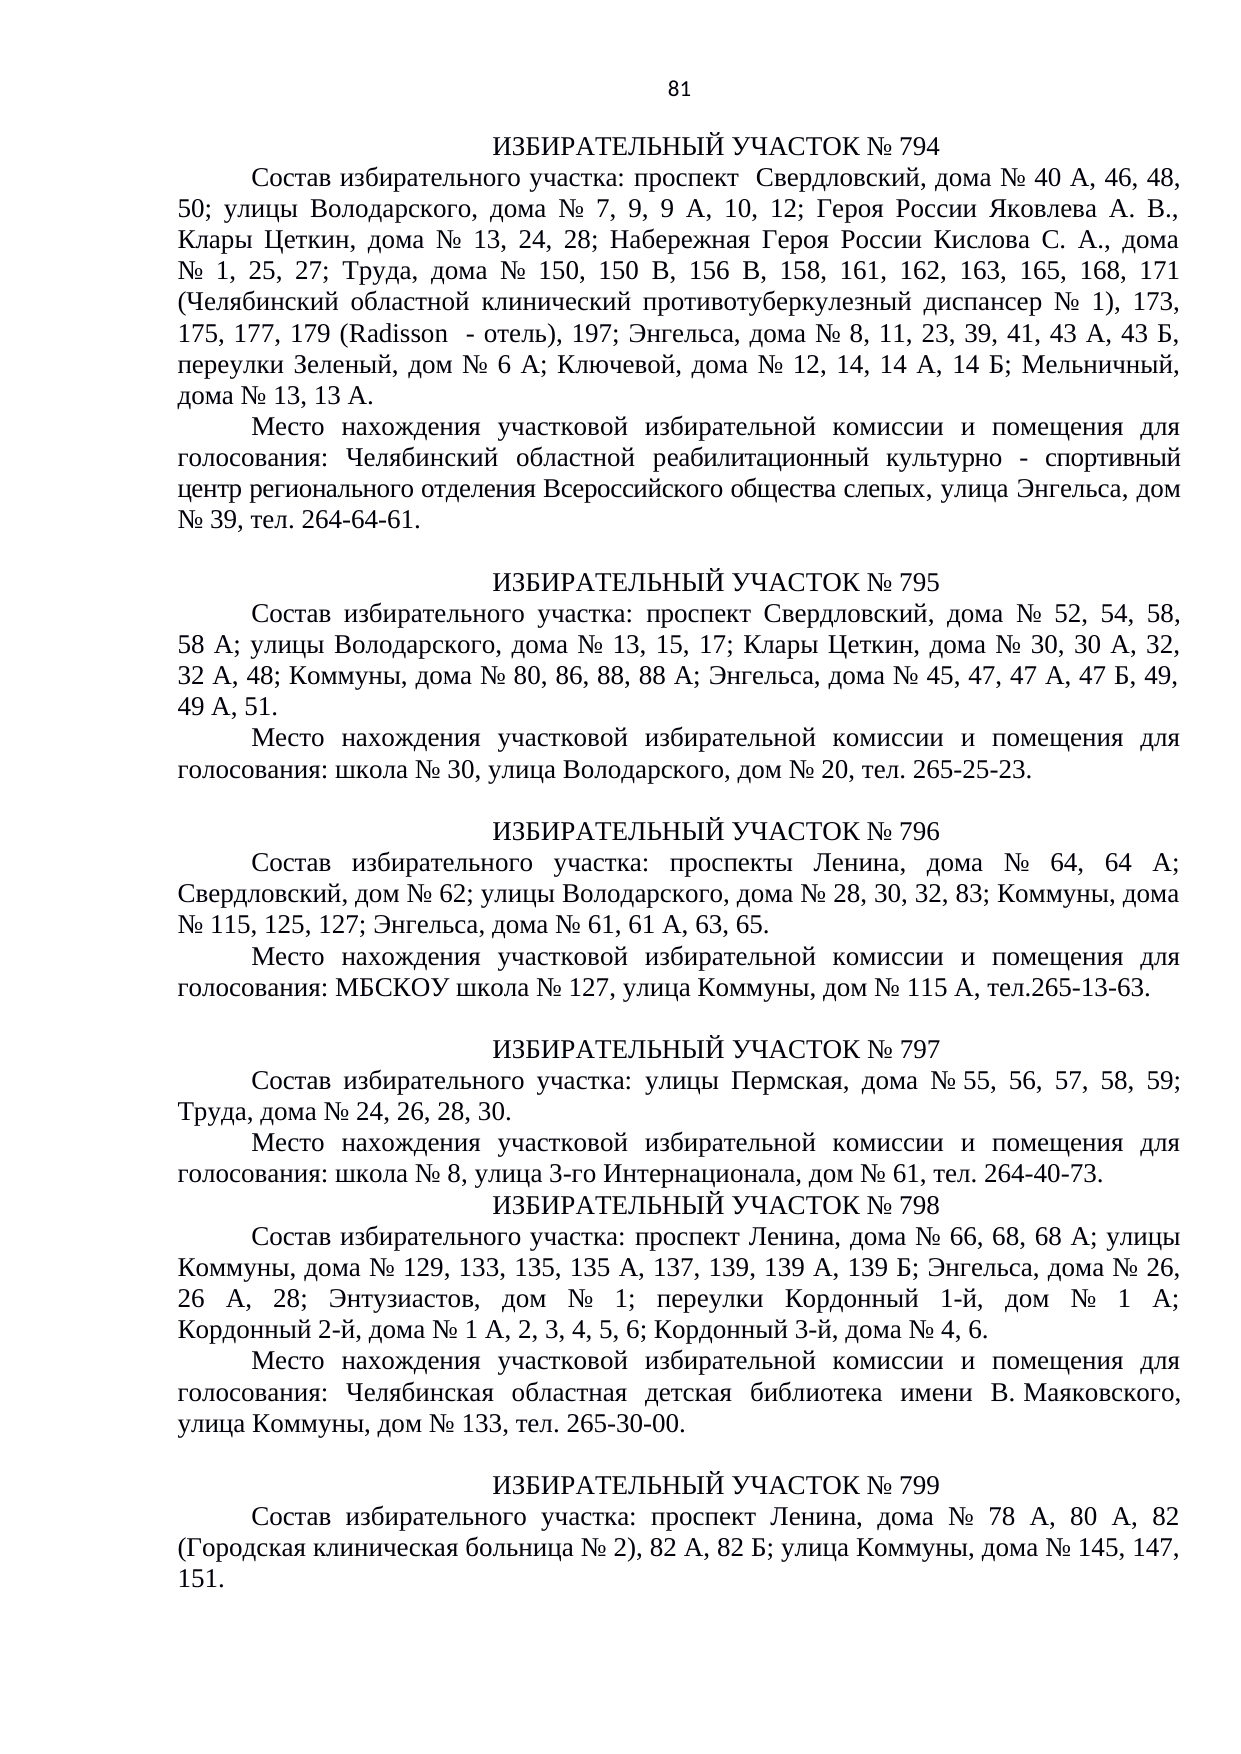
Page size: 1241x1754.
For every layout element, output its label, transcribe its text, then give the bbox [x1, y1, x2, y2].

text Состав избирательного участка: проспект Свердловский, дома № 40 А, 46, 48, 50; улицы Володарского, дома № 7, 9, 9 А, 10, 12; Героя России Яковлева А. В., Клары Цеткин, дома № 13, 24, 28; Набережная Героя России Кислова С. А., дома № 1, 25, 27; Труда, дома № 150, 150 В, 156 В, 158, 161, 162, 163, 165, 168, 171 (Челябинский областной клинический противотуберкулезный диспансер № 1), 173, 175, 177, 179 (Radisson - отель), 197; Энгельса, дома № 8, 11, 23, 39, 41, 43 А, 43 Б, переулки Зеленый, дом № 6 А; Ключевой, дома № 12, 14, 14 А, 14 Б; Мельничный, дома № 13, 13 А. [177, 161, 1181, 410]
text Состав избирательного участка: проспект Ленина, дома № 66, 68, 68 А; улицы Коммуны, дома № 129, 133, 135, 135 А, 137, 139, 139 А, 139 Б; Энгельса, дома № 26, 26 А, 28; Энтузиастов, дом № 1; переулки Кордонный 1-й, дом № 1 А; Кордонный 2-й, дома № 1 А, 2, 3, 4, 5, 6; Кордонный 3-й, дома № 4, 6. [177, 1220, 1181, 1344]
text ИЗБИРАТЕЛЬНЫЙ УЧАСТОК № 797 [177, 1033, 1181, 1064]
text Место нахождения участковой избирательной комиссии и помещения для голосования: Челябинский областной реабилитационный культурно - спортивный центр регионального отделения Всероссийского общества слепых, улица Энгельса, дом № 39, тел. 264-64-61. [177, 410, 1181, 535]
text Состав избирательного участка: проспекты Ленина, дома № 64, 64 А; Свердловский, дом № 62; улицы Володарского, дома № 28, 30, 32, 83; Коммуны, дома № 115, 125, 127; Энгельса, дома № 61, 61 А, 63, 65. [177, 846, 1181, 939]
text Состав избирательного участка: проспект Ленина, дома № 78 А, 80 А, 82 (Городская клиническая больница № 2), 82 А, 82 Б; улица Коммуны, дома № 145, 147, 151. [177, 1500, 1181, 1594]
text ИЗБИРАТЕЛЬНЫЙ УЧАСТОК № 799 [177, 1469, 1181, 1500]
text ИЗБИРАТЕЛЬНЫЙ УЧАСТОК № 798 [177, 1189, 1181, 1220]
text Место нахождения участковой избирательной комиссии и помещения для голосования: школа № 8, улица 3-го Интернационала, дом № 61, тел. 264-40-73. [177, 1126, 1181, 1189]
text Место нахождения участковой избирательной комиссии и помещения для голосования: школа № 30, улица Володарского, дом № 20, тел. 265-25-23. [177, 722, 1181, 784]
text ИЗБИРАТЕЛЬНЫЙ УЧАСТОК № 796 [177, 815, 1181, 846]
text Состав избирательного участка: улицы Пермская, дома № 55, 56, 57, 58, 59; Труда, дома № 24, 26, 28, 30. [177, 1064, 1181, 1126]
text Состав избирательного участка: проспект Свердловский, дома № 52, 54, 58, 58 А; улицы Володарского, дома № 13, 15, 17; Клары Цеткин, дома № 30, 30 А, 32, 32 А, 48; Коммуны, дома № 80, 86, 88, 88 А; Энгельса, дома № 45, 47, 47 А, 47 Б, 49, 49 А, 51. [177, 597, 1181, 722]
text Место нахождения участковой избирательной комиссии и помещения для голосования: МБСКОУ школа № 127, улица Коммуны, дом № 115 А, тел.265-13-63. [177, 939, 1181, 1002]
text Место нахождения участковой избирательной комиссии и помещения для голосования: Челябинская областная детская библиотека имени В. Маяковского, улица Коммуны, дом № 133, тел. 265-30-00. [177, 1344, 1181, 1438]
text ИЗБИРАТЕЛЬНЫЙ УЧАСТОК № 794 [177, 130, 1181, 161]
text ИЗБИРАТЕЛЬНЫЙ УЧАСТОК № 795 [177, 566, 1181, 597]
